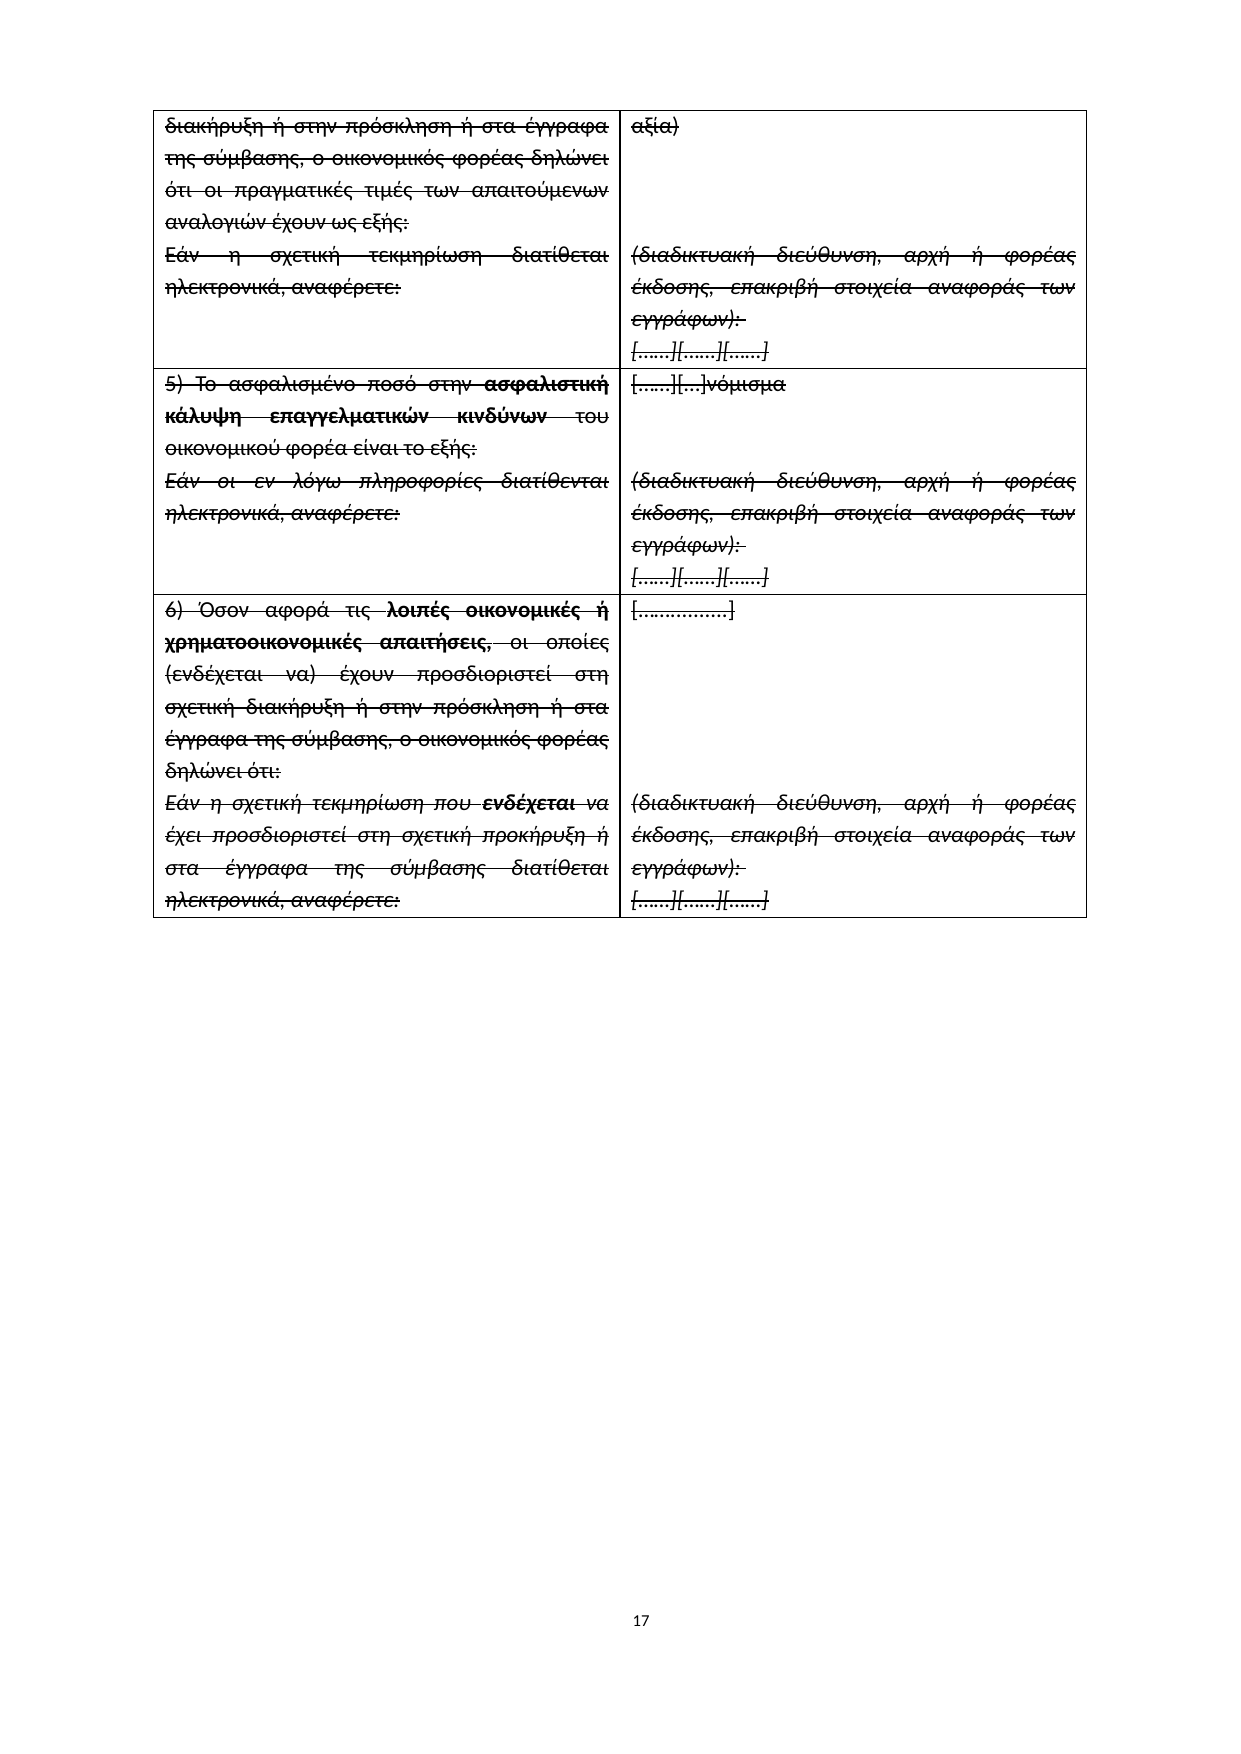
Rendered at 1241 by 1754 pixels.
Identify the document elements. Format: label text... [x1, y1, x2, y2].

table_cell [……][…]νόμισμα (διαδικτυακή διεύθυνση, αρχή ή φορέας έκδοσης, επακριβή στοιχεία αναφοράς των εγγράφων): [……][……][……] [621, 369, 1086, 594]
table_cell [154, 111, 619, 368]
table_cell 5) Το ασφαλισμένο ποσό στην ασφαλιστική κάλυψη επαγγελματικών κινδύνων του οικονομικού φορέα είναι το εξής: Εάν οι εν λόγω πληροφορίες διατίθενται ηλεκτρονικά, αναφέρετε: [154, 369, 619, 594]
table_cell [621, 111, 1086, 368]
table_cell [……..........] (διαδικτυακή διεύθυνση, αρχή ή φορέας έκδοσης, επακριβή στοιχεία αναφοράς των εγγράφων): [……][……][……] [621, 595, 1086, 917]
table_cell 6) Όσον αφορά τις λοιπές οικονομικές ή χρηματοοικονομικές απαιτήσεις, οι οποίες (ενδέχεται να) έχουν προσδιοριστεί στη σχετική διακήρυξη ή στην πρόσκληση ή στα έγγραφα της σύμβασης, ο οικονομικός φορέας δηλώνει ότι: Εάν η σχετική τεκμηρίωση που ενδέχεται να έχει προσδιοριστεί στη σχετική προκήρυξη ή στα έγγραφα της σύμβασης διατίθεται ηλεκτρονικά, αναφέρετε: [154, 595, 619, 917]
